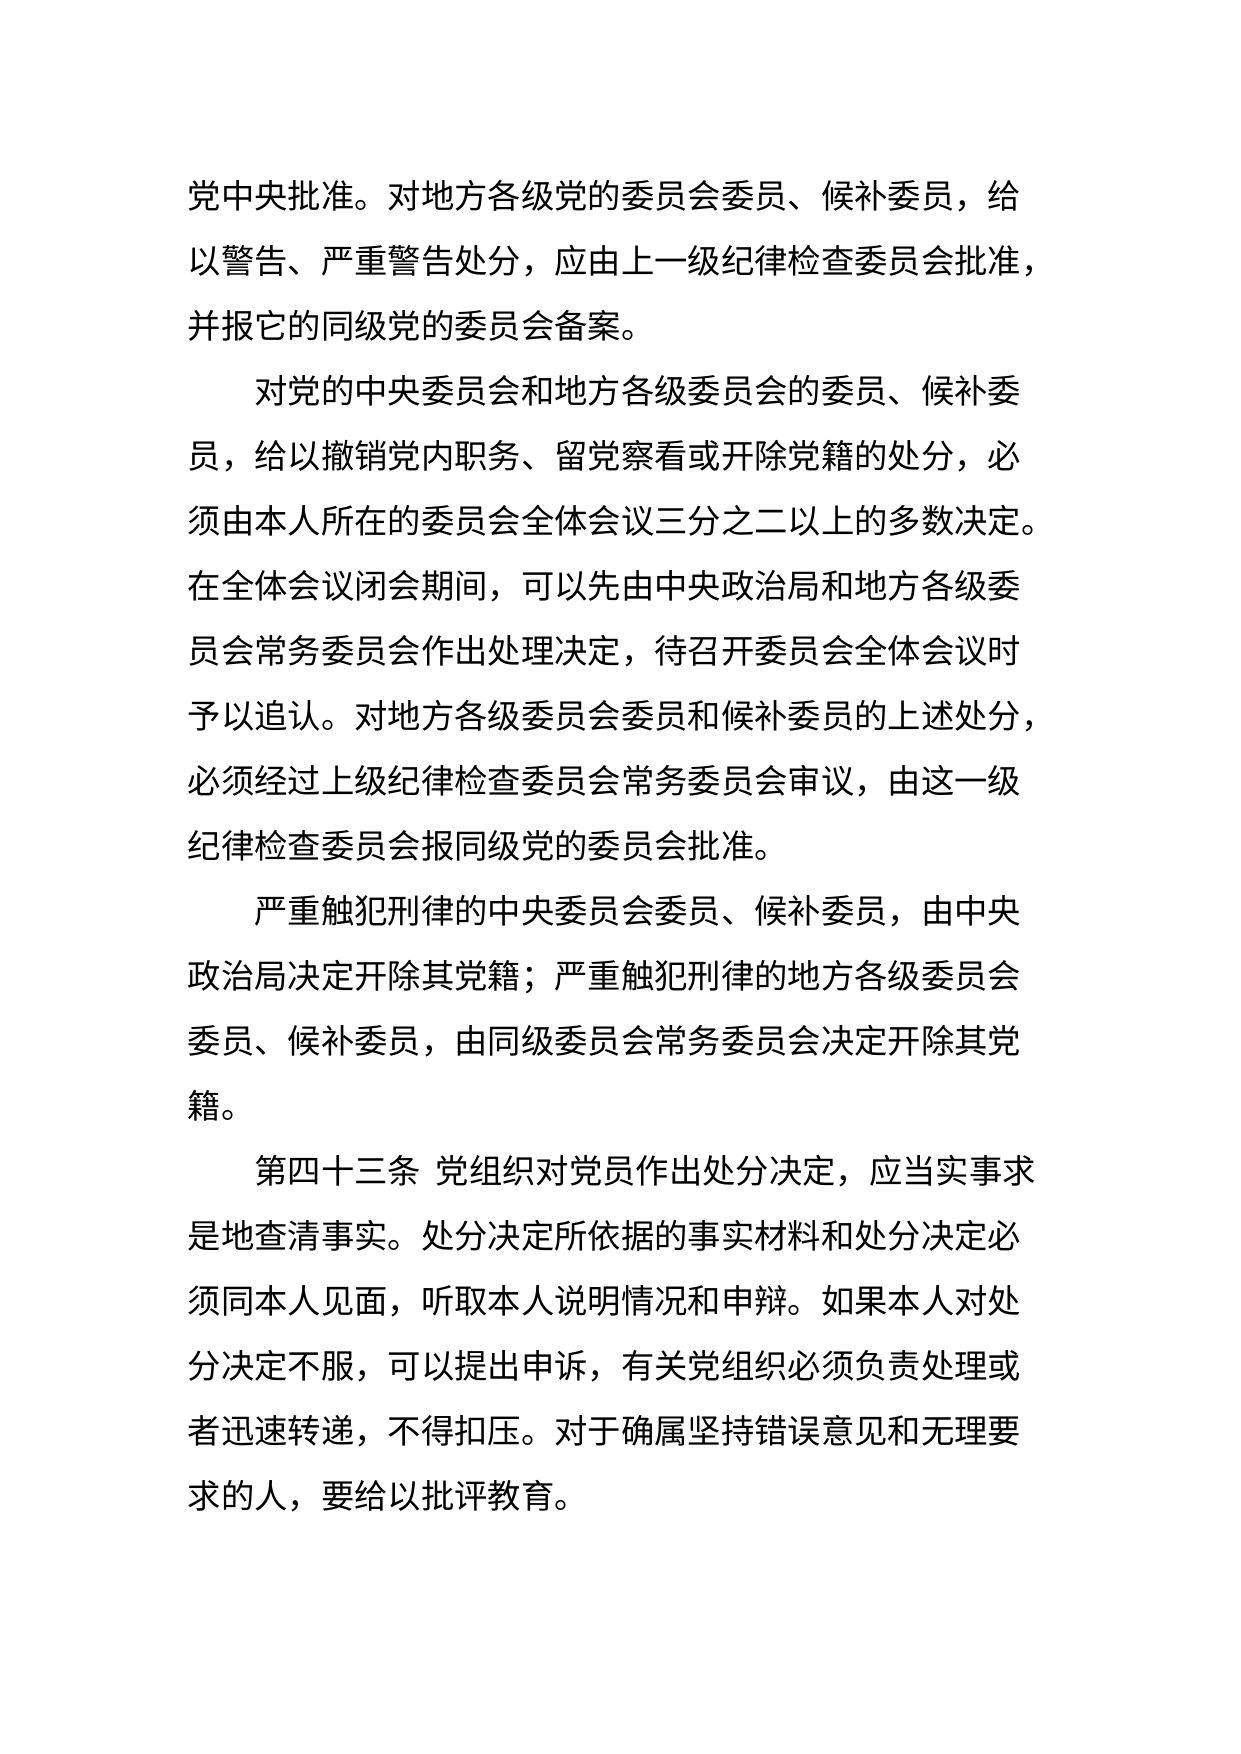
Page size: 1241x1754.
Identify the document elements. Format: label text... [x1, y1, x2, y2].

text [187, 162, 1040, 357]
text 对党的中央委员会和地方各级委员会的委员、候补委员，给以撤销党内职务、留党察看或开除党籍的处分，必须由本人所在的委员会全体会议三分之二以上的多数决定。在全体会议闭会期间，可以先由中央政治局和地方各级委员会常务委员会作出处理决定，待召开委员会全体会议时予以追认。对地方各级委员会委员和候补委员的上述处分，必须经过上级纪律检查委员会常务委员会审议，由这一级纪律检查委员会报同级党的委员会批准。 [187, 357, 1040, 877]
text 第四十三条 党组织对党员作出处分决定，应当实事求是地查清事实。处分决定所依据的事实材料和处分决定必须同本人见面，听取本人说明情况和申辩。如果本人对处分决定不服，可以提出申诉，有关党组织必须负责处理或者迅速转递，不得扣压。对于确属坚持错误意见和无理要求的人，要给以批评教育。 [187, 1137, 1040, 1527]
text 严重触犯刑律的中央委员会委员、候补委员，由中央政治局决定开除其党籍；严重触犯刑律的地方各级委员会委员、候补委员，由同级委员会常务委员会决定开除其党籍。 [187, 877, 1040, 1137]
